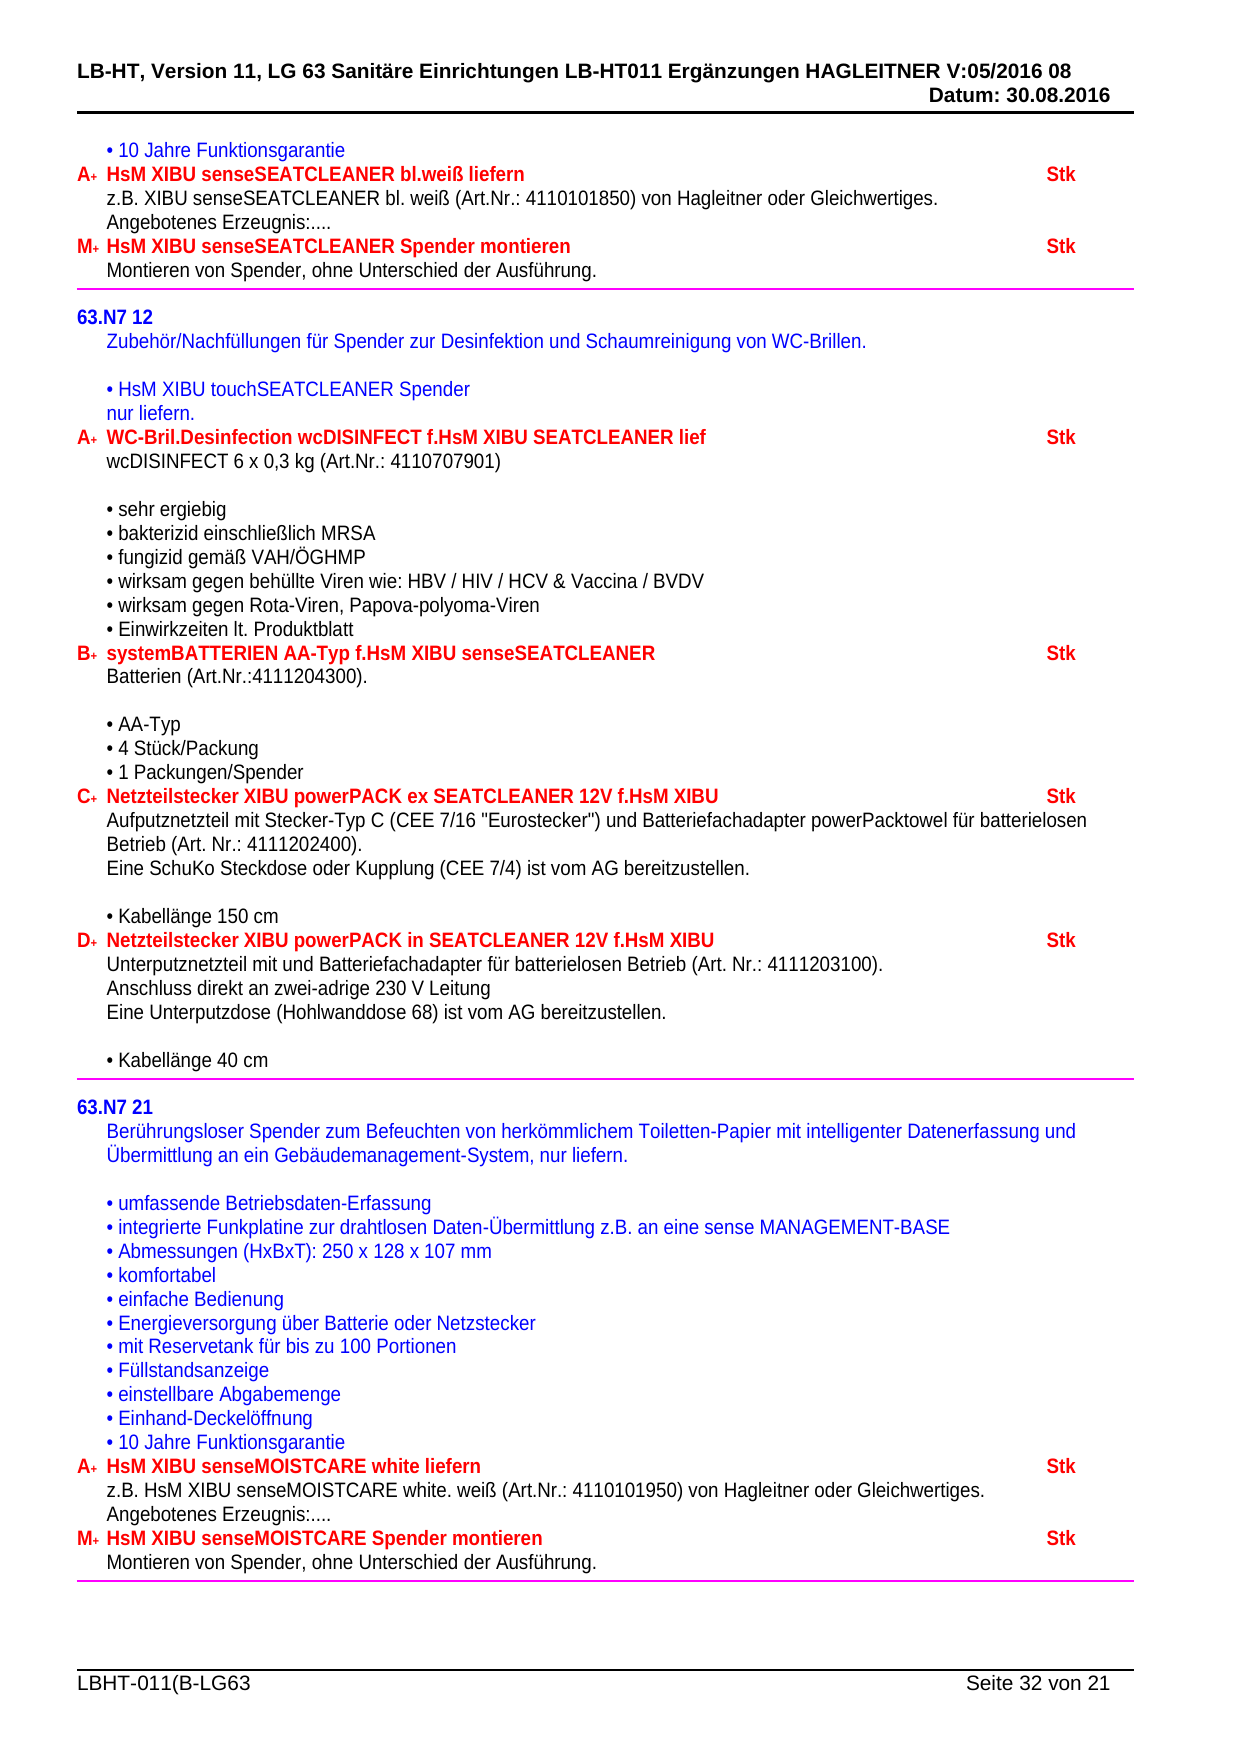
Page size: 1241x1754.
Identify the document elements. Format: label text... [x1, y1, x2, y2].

text • einfache Bedienung [106, 1286, 1134, 1310]
text Batterien (Art.Nr.:4111204300). [106, 664, 1134, 688]
text • mit Reservetank für bis zu 100 Portionen [106, 1334, 1134, 1358]
text • Kabellänge 150 cm [106, 904, 1134, 928]
text • AA-Typ [106, 712, 1134, 736]
text • komfortabel [106, 1262, 1134, 1286]
text Montieren von Spender, ohne Unterschied der Ausführung. [106, 258, 1134, 282]
text Eine SchuKo Steckdose oder Kupplung (CEE 7/4) ist vom AG bereitzustellen. [106, 856, 1134, 880]
text • Füllstandsanzeige [106, 1358, 1134, 1382]
text • HsM XIBU touchSEATCLEANER Spender [106, 377, 1134, 401]
text • bakterizid einschließlich MRSA [106, 521, 1134, 544]
text • sehr ergiebig [106, 497, 1134, 521]
text • wirksam gegen behüllte Viren wie: HBV / HIV / HCV & Vaccina / BVDV [106, 568, 1134, 592]
text z.B. HsM XIBU senseMOISTCARE white. weiß (Art.Nr.: 4110101950) von Hagleitner oder Gleichwertiges. [106, 1478, 1134, 1502]
text M+ HsM XIBU senseMOISTCARE Spender montieren Stk [77, 1526, 1134, 1550]
text • 10 Jahre Funktionsgarantie [106, 138, 1134, 162]
text A+ HsM XIBU senseMOISTCARE white liefern Stk [77, 1454, 1134, 1478]
text A+ WC-Bril.Desinfection wcDISINFECT f.HsM XIBU SEATCLEANER lief Stk [77, 425, 1134, 449]
text Unterputznetzteil mit und Batteriefachadapter für batterielosen Betrieb (Art. Nr.: 4111203100). [106, 952, 1134, 976]
text Angebotenes Erzeugnis:.... [106, 1502, 1134, 1526]
text • 10 Jahre Funktionsgarantie [106, 1430, 1134, 1454]
text C+ Netzteilstecker XIBU powerPACK ex SEATCLEANER 12V f.HsM XIBU Stk [77, 784, 1134, 808]
text • fungizid gemäß VAH/ÖGHMP [106, 544, 1134, 568]
text • wirksam gegen Rota-Viren, Papova-polyoma-Viren [106, 592, 1134, 616]
text 63.N7 21 [77, 1095, 1134, 1119]
text nur liefern. [106, 401, 1134, 425]
text 63.N7 12 [77, 305, 1134, 329]
text Anschluss direkt an zwei-adrige 230 V Leitung [106, 976, 1134, 1000]
text • umfassende Betriebsdaten-Erfassung [106, 1191, 1134, 1214]
text • Kabellänge 40 cm [106, 1048, 1134, 1072]
text Angebotenes Erzeugnis:.... [106, 210, 1134, 234]
text Berührungsloser Spender zum Befeuchten von herkömmlichem Toiletten-Papier mit intelligenter Datenerfassung und Übermittlung an ein Gebäudemanagement-System, nur liefern. [106, 1119, 1134, 1167]
text Montieren von Spender, ohne Unterschied der Ausführung. [106, 1550, 1134, 1574]
text Zubehör/Nachfüllungen für Spender zur Desinfektion und Schaumreinigung von WC-Brillen. [106, 329, 1134, 353]
text • 1 Packungen/Spender [106, 760, 1134, 784]
text M+ HsM XIBU senseSEATCLEANER Spender montieren Stk [77, 234, 1134, 258]
text • Einwirkzeiten lt. Produktblatt [106, 616, 1134, 640]
text • Abmessungen (HxBxT): 250 x 128 x 107 mm [106, 1238, 1134, 1262]
text • 4 Stück/Packung [106, 736, 1134, 760]
text • Energieversorgung über Batterie oder Netzstecker [106, 1310, 1134, 1334]
text • einstellbare Abgabemenge [106, 1382, 1134, 1406]
text Eine Unterputzdose (Hohlwanddose 68) ist vom AG bereitzustellen. [106, 1000, 1134, 1024]
text z.B. XIBU senseSEATCLEANER bl. weiß (Art.Nr.: 4110101850) von Hagleitner oder Gleichwertiges. [106, 186, 1134, 210]
text wcDISINFECT 6 x 0,3 kg (Art.Nr.: 4110707901) [106, 449, 1134, 473]
text • integrierte Funkplatine zur drahtlosen Daten-Übermittlung z.B. an eine sense MANAGEMENT-BASE [106, 1214, 1134, 1238]
text Aufputznetzteil mit Stecker-Typ C (CEE 7/16 "Eurostecker") und Batteriefachadapter powerPacktowel für batterielosen Betrieb (Art. Nr.: 4111202400). [106, 808, 1134, 856]
text B+ systemBATTERIEN AA-Typ f.HsM XIBU senseSEATCLEANER Stk [77, 640, 1134, 664]
text A+ HsM XIBU senseSEATCLEANER bl.weiß liefern Stk [77, 162, 1134, 186]
text • Einhand-Deckelöffnung [106, 1406, 1134, 1430]
text D+ Netzteilstecker XIBU powerPACK in SEATCLEANER 12V f.HsM XIBU Stk [77, 928, 1134, 952]
